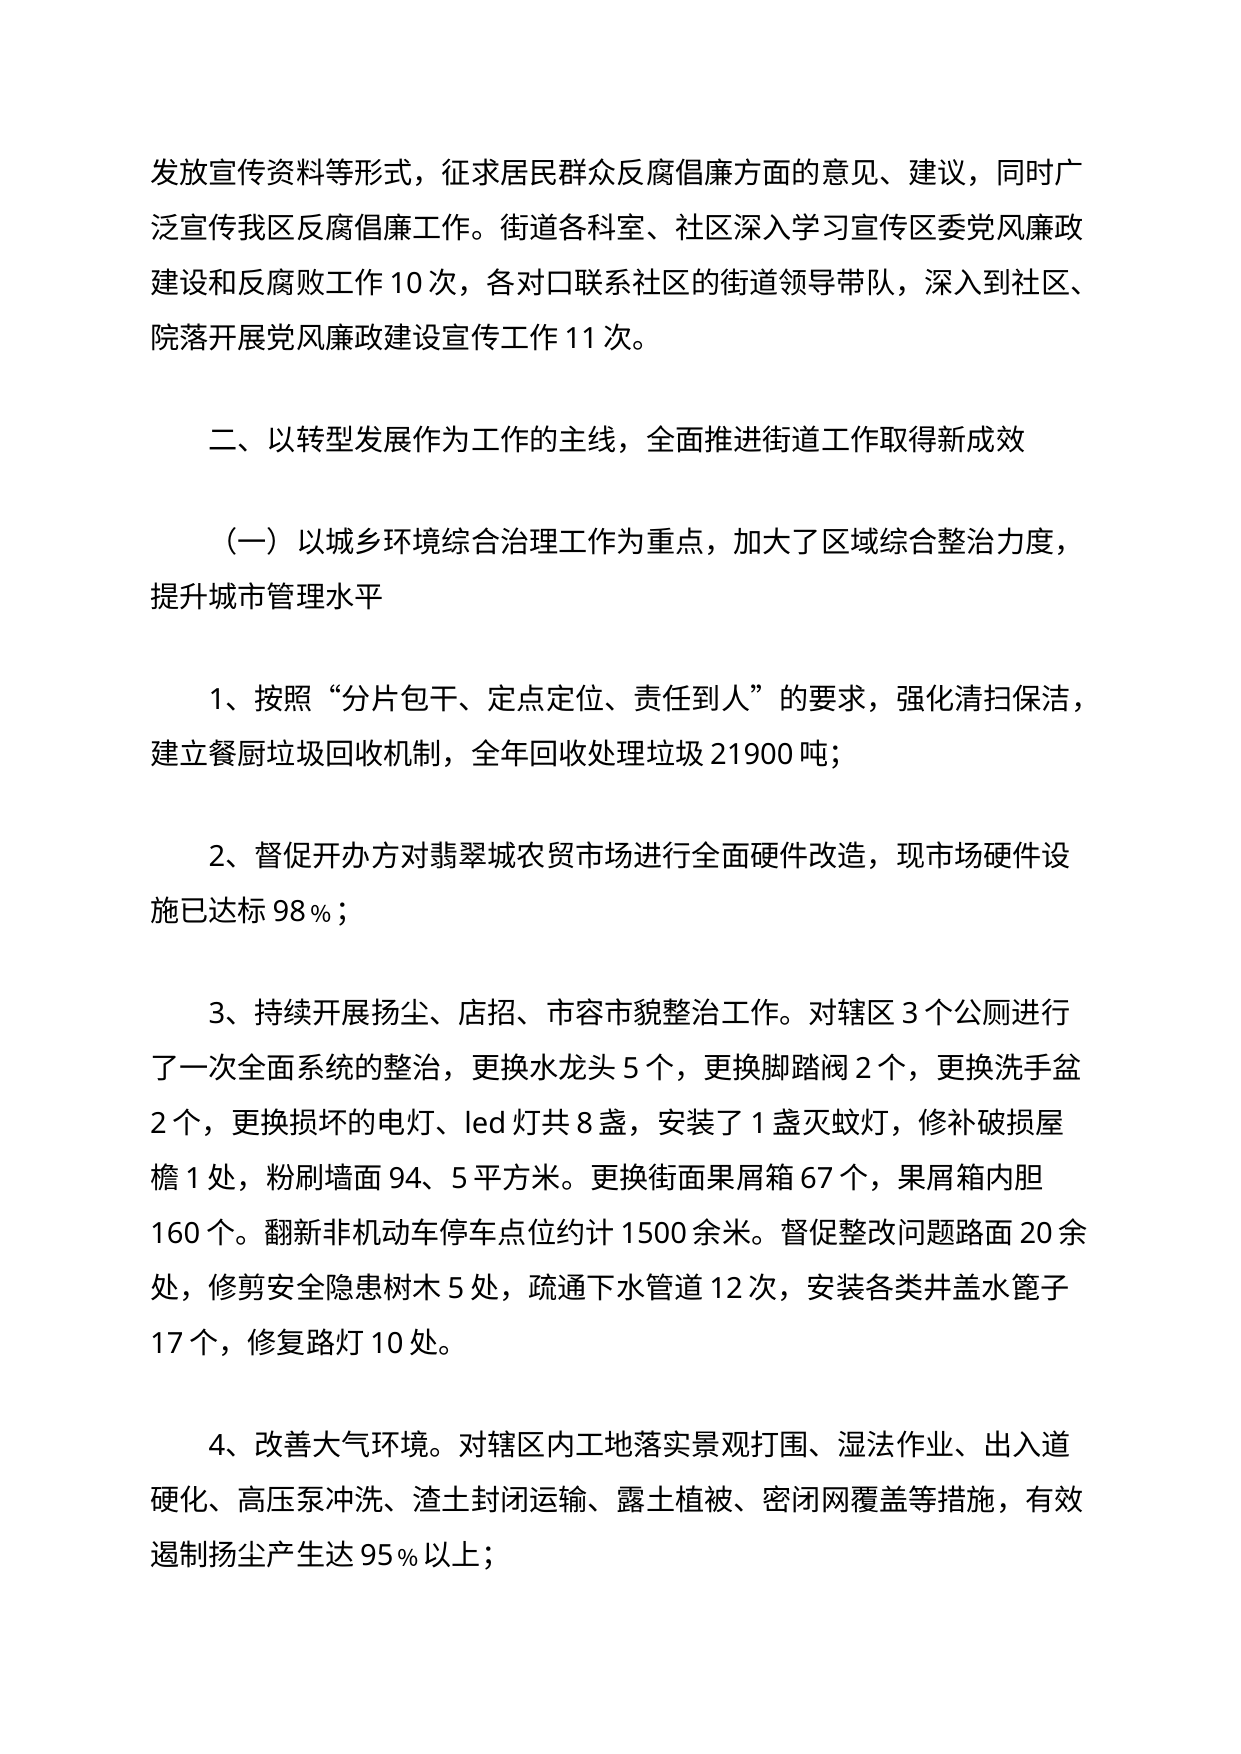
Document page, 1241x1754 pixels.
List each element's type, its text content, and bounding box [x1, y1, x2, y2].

text （一）以城乡环境综合治理工作为重点，加大了区域综合整治力度，提升城市管理水平 [150, 518, 1090, 616]
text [150, 150, 1090, 357]
text 3、持续开展扬尘、店招、市容市貌整治工作。对辖区3个公厕进行了一次全面系统的整治，更换水龙头5个，更换脚踏阀2个，更换洗手盆2个，更换损坏的电灯、led灯共8盏，安装了1盏灭蚊灯，修补破损屋檐1处，粉刷墙面94、5平方米。更换街面果屑箱67个，果屑箱内胆160个。翻新非机动车停车点位约计1500余米。督促整改问题路面20余处，修剪安全隐患树木5处，疏通下水管道12次，安装各类井盖水篦子17个，修复路灯10处。 [150, 989, 1090, 1362]
text 4、改善大气环境。对辖区内工地落实景观打围、湿法作业、出入道硬化、高压泵冲洗、渣土封闭运输、露土植被、密闭网覆盖等措施，有效遏制扬尘产生达95﹪以上； [150, 1421, 1090, 1573]
text 2、督促开办方对翡翠城农贸市场进行全面硬件改造，现市场硬件设施已达标98﹪； [150, 832, 1090, 929]
text 1、按照“分片包干、定点定位、责任到人”的要求，强化清扫保洁，建立餐厨垃圾回收机制，全年回收处理垃圾21900吨； [150, 675, 1090, 773]
text 二、以转型发展作为工作的主线，全面推进街道工作取得新成效 [150, 417, 1090, 459]
